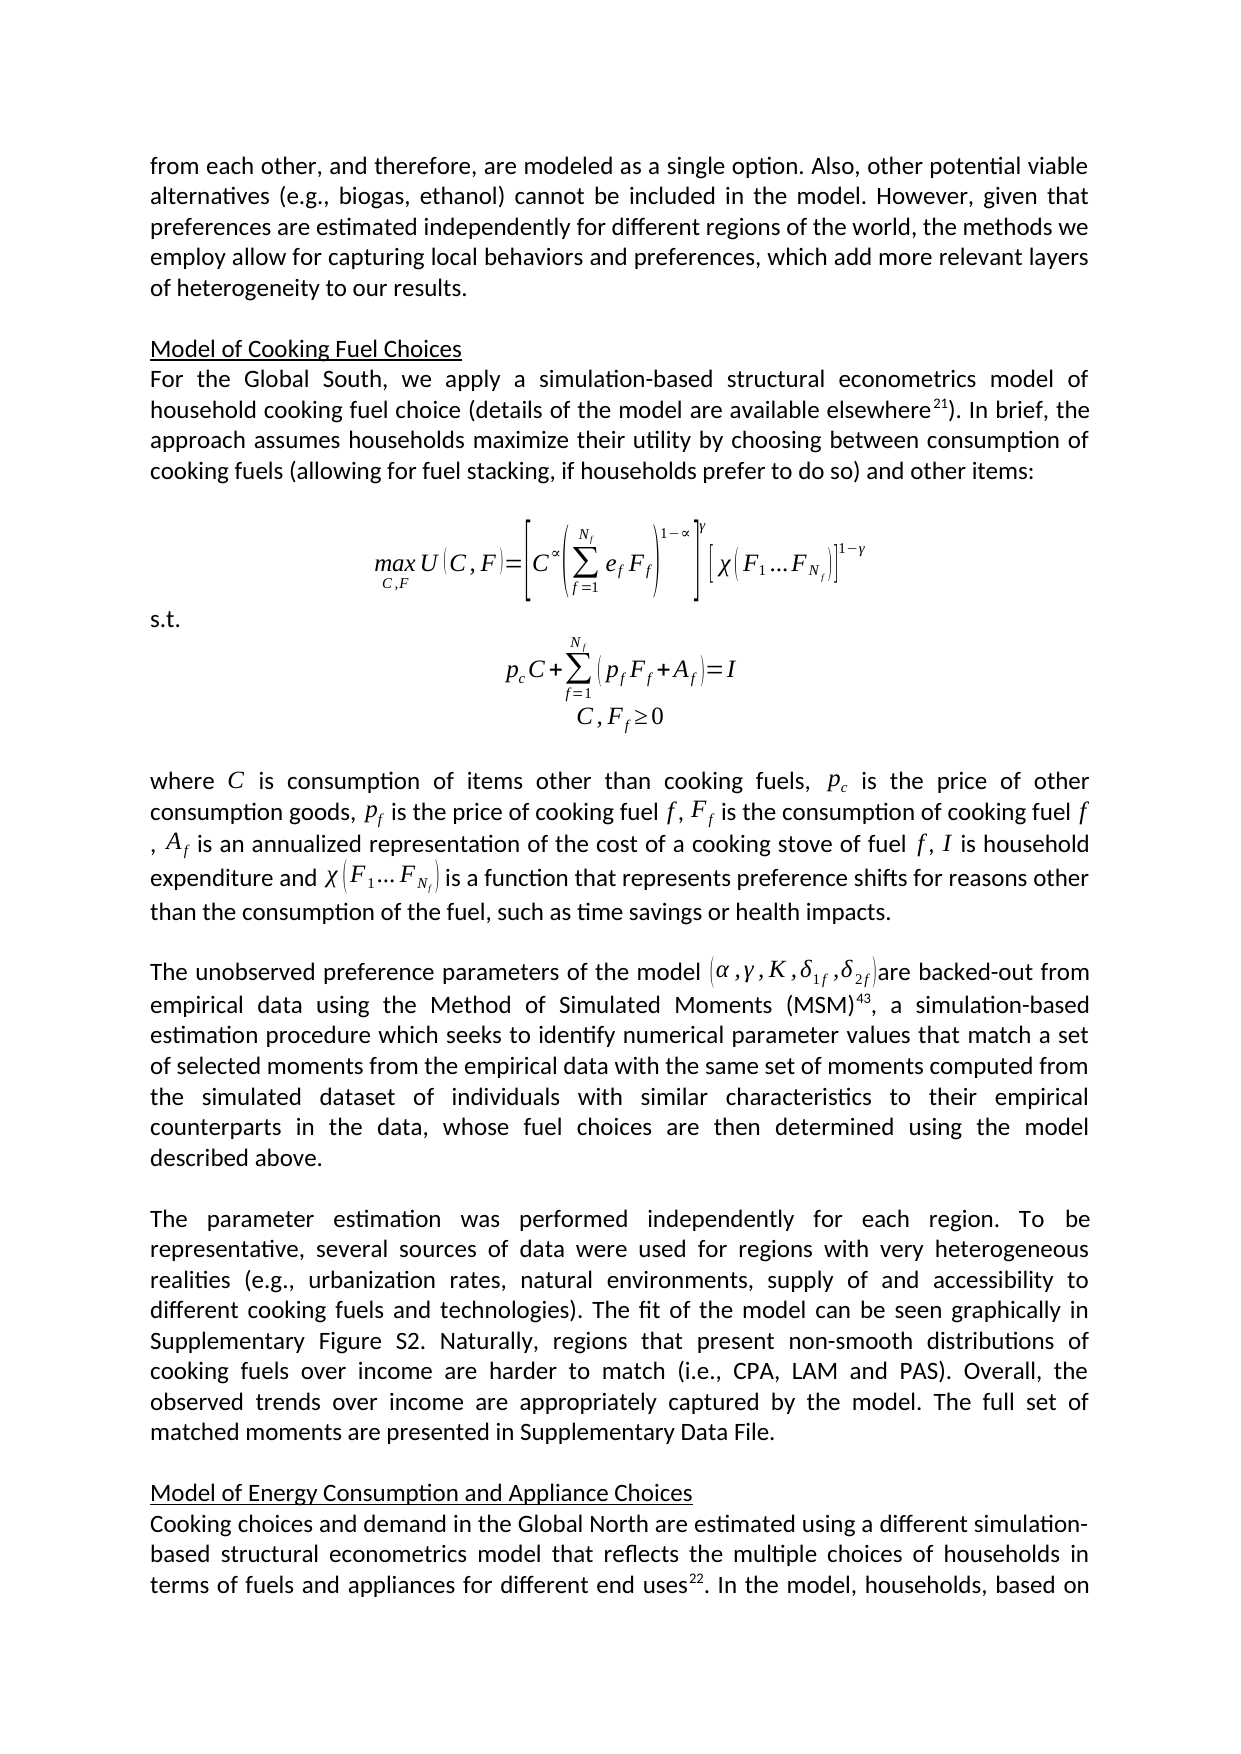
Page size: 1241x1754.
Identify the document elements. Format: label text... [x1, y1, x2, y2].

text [150, 150, 1090, 303]
text s.t. [150, 603, 1090, 633]
text Model of Cooking Fuel Choices [150, 333, 1090, 364]
text Model of Energy Consumption and Appliance Choices [150, 1477, 1090, 1508]
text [150, 1508, 1090, 1599]
text where is consumption of items other than cooking fuels, is the price of other consumption goods, is the price of cooking fuel , is the consumption of cooking fuel , is an annualized representation of the cost of a cooking stove of fuel , is household expenditure and is a function that represents preference shifts for reasons other than the consumption of the fuel, such as time savings or health impacts. [150, 765, 1090, 926]
text The unobserved preference parameters of the model are backed-out from empirical data using the Method of Simulated Moments (MSM)43, a simulation-based estimation procedure which seeks to identify numerical parameter values that match a set of selected moments from the empirical data with the same set of moments computed from the simulated dataset of individuals with similar characteristics to their empirical counterparts in the data, whose fuel choices are then determined using the model described above. [150, 954, 1090, 1172]
text The parameter estimation was performed independently for each region. To be representative, several sources of data were used for regions with very heterogeneous realities (e.g., urbanization rates, natural environments, supply of and accessibility to different cooking fuels and technologies). The fit of the model can be seen graphically in Supplementary Figure S2. Naturally, regions that present non-smooth distributions of cooking fuels over income are harder to match (i.e., CPA, LAM and PAS). Overall, the observed trends over income are appropriately captured by the model. The full set of matched moments are presented in Supplementary Data File. [150, 1203, 1090, 1447]
text For the Global South, we apply a simulation-based structural econometrics model of household cooking fuel choice (details of the model are available elsewhere21). In brief, the approach assumes households maximize their utility by choosing between consumption of cooking fuels (allowing for fuel stacking, if households prefer to do so) and other items: [150, 364, 1090, 486]
